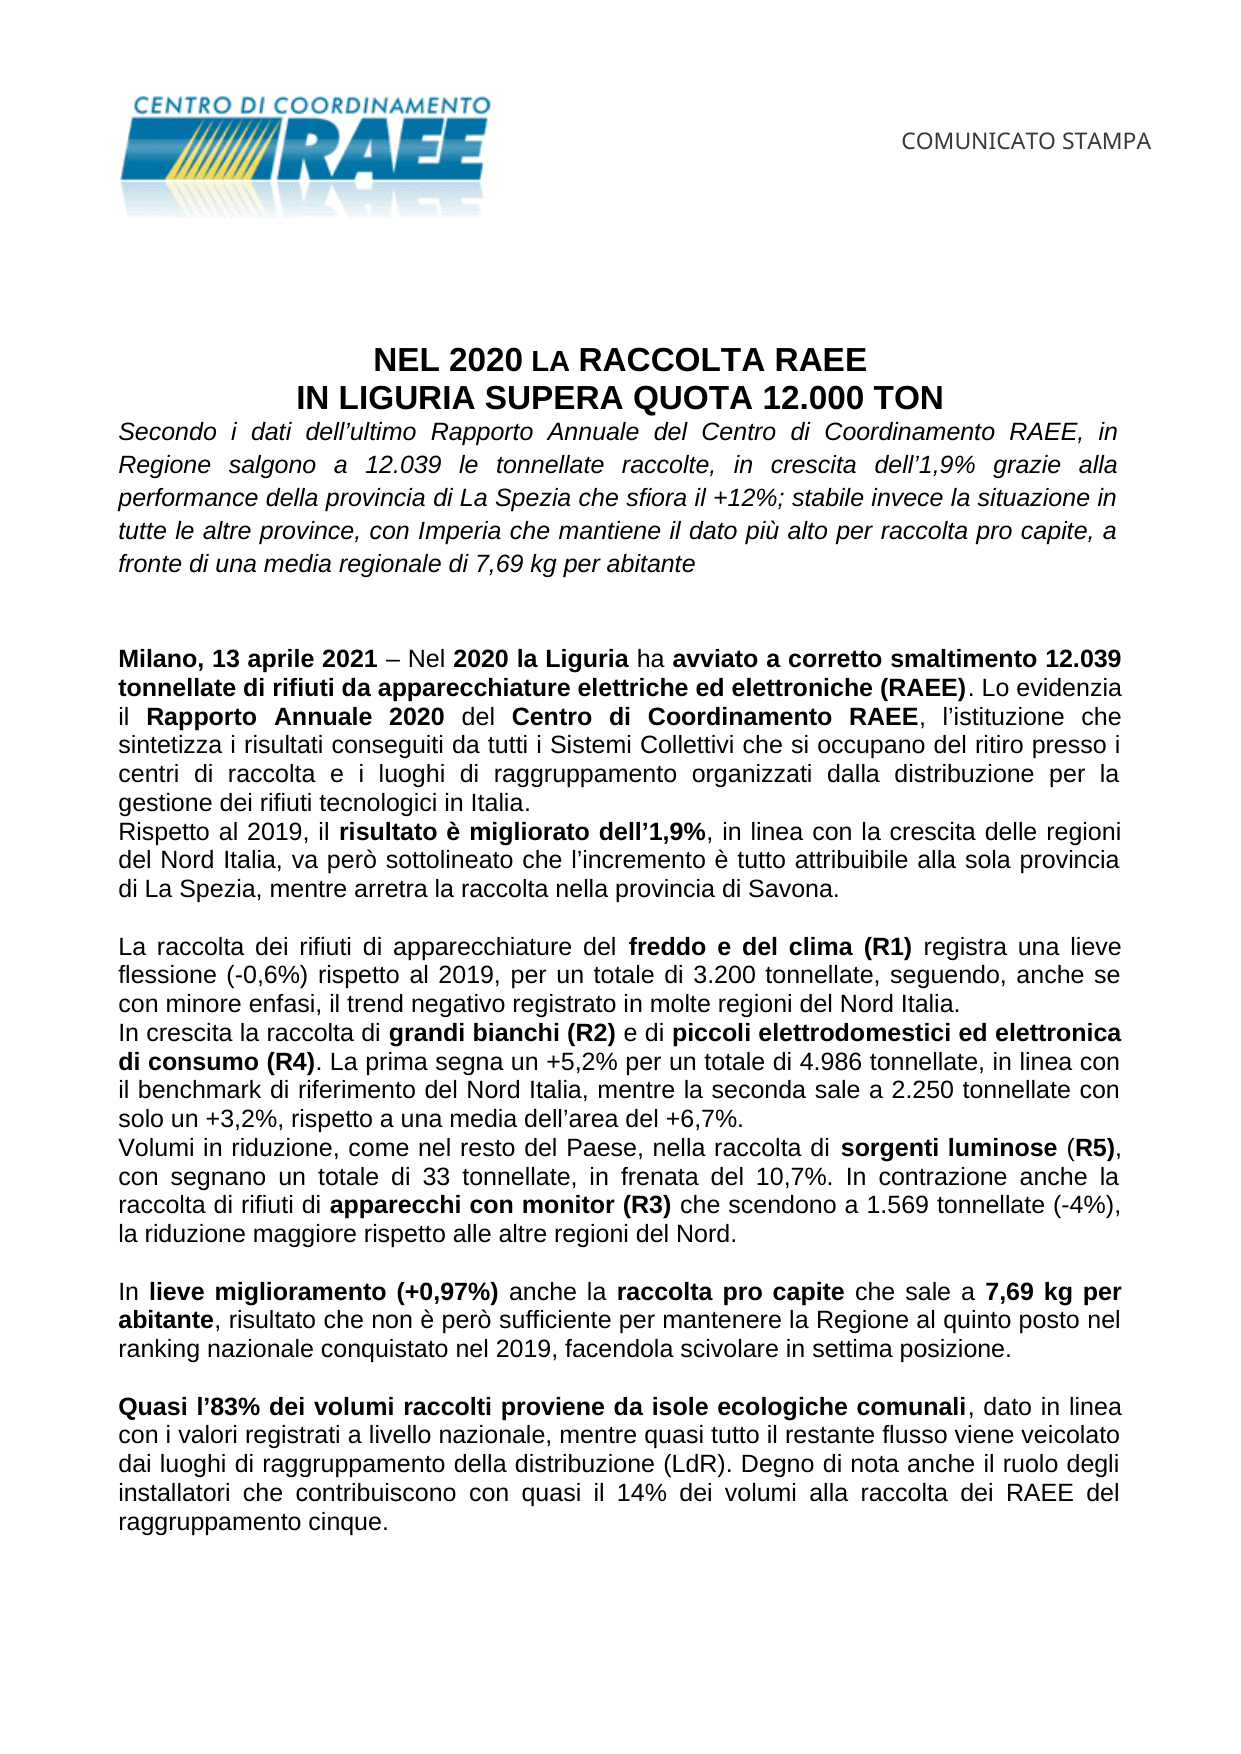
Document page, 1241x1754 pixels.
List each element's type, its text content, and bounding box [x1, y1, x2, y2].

text In lieve miglioramento (+0,97%) anche la raccolta pro capite che sale a 7,69 kg per abitante, risultato che non è però sufficiente per mantenere la Regione al quinto posto nel ranking nazionale conquistato nel 2019, facendola scivolare in settima posizione. [118, 1277, 1122, 1363]
text Milano, 13 aprile 2021 – Nel 2020 la Liguria ha avviato a corretto smaltimento 12.039 tonnellate di rifiuti da apparecchiature elettriche ed elettroniche (RAEE). Lo evidenzia il Rapporto Annuale 2020 del Centro di Coordinamento RAEE, l’istituzione che sintetizza i risultati conseguiti da tutti i Sistemi Collettivi che si occupano del ritiro presso i centri di raccolta e i luoghi di raggruppamento organizzati dalla distribuzione per la gestione dei rifiuti tecnologici in Italia. [118, 644, 1122, 817]
text Secondo i dati dell’ultimo Rapporto Annuale del Centro di Coordinamento RAEE, in Regione salgono a 12.039 le tonnellate raccolte, in crescita dell’1,9% grazie alla performance della provincia di La Spezia che sfiora il +12%; stabile invece la situazione in tutte le altre province, con Imperia che mantiene il dato più alto per raccolta pro capite, a fronte di una media regionale di 7,69 kg per abitante [118, 417, 1122, 578]
text Quasi l’83% dei volumi raccolti proviene da isole ecologiche comunali, dato in linea con i valori registrati a livello nazionale, mentre quasi tutto il restante flusso viene veicolato dai luoghi di raggruppamento della distribuzione (LdR). Degno di nota anche il ruolo degli installatori che contribuiscono con quasi il 14% dei volumi alla raccolta dei RAEE del raggruppamento cinque. [118, 1392, 1122, 1535]
picture [118, 73, 517, 218]
text Rispetto al 2019, il risultato è migliorato dell’1,9%, in linea con la crescita delle regioni del Nord Italia, va però sottolineato che l’incremento è tutto attribuibile alla sola provincia di La Spezia, mentre arretra la raccolta nella provincia di Savona. [118, 817, 1122, 903]
text Volumi in riduzione, come nel resto del Paese, nella raccolta di sorgenti luminose (R5), con segnano un totale di 33 tonnellate, in frenata del 10,7%. In contrazione anche la raccolta di rifiuti di apparecchi con monitor (R3) che scendono a 1.569 tonnellate (-4%), la riduzione maggiore rispetto alle altre regioni del Nord. [118, 1133, 1122, 1248]
text La raccolta dei rifiuti di apparecchiature del freddo e del clima (R1) registra una lieve flessione (-0,6%) rispetto al 2019, per un totale di 3.200 tonnellate, seguendo, anche se con minore enfasi, il trend negativo registrato in molte regioni del Nord Italia. [118, 932, 1122, 1018]
text nel 2020 la raccolta raee [118, 340, 1122, 378]
text In crescita la raccolta di grandi bianchi (R2) e di piccoli elettrodomestici ed elettronica di consumo (R4). La prima segna un +5,2% per un totale di 4.986 tonnellate, in linea con il benchmark di riferimento del Nord Italia, mentre la seconda sale a 2.250 tonnellate con solo un +3,2%, rispetto a una media dell’area del +6,7%. [118, 1018, 1122, 1133]
text in liguria supera quota 12.000 ton [118, 378, 1122, 417]
